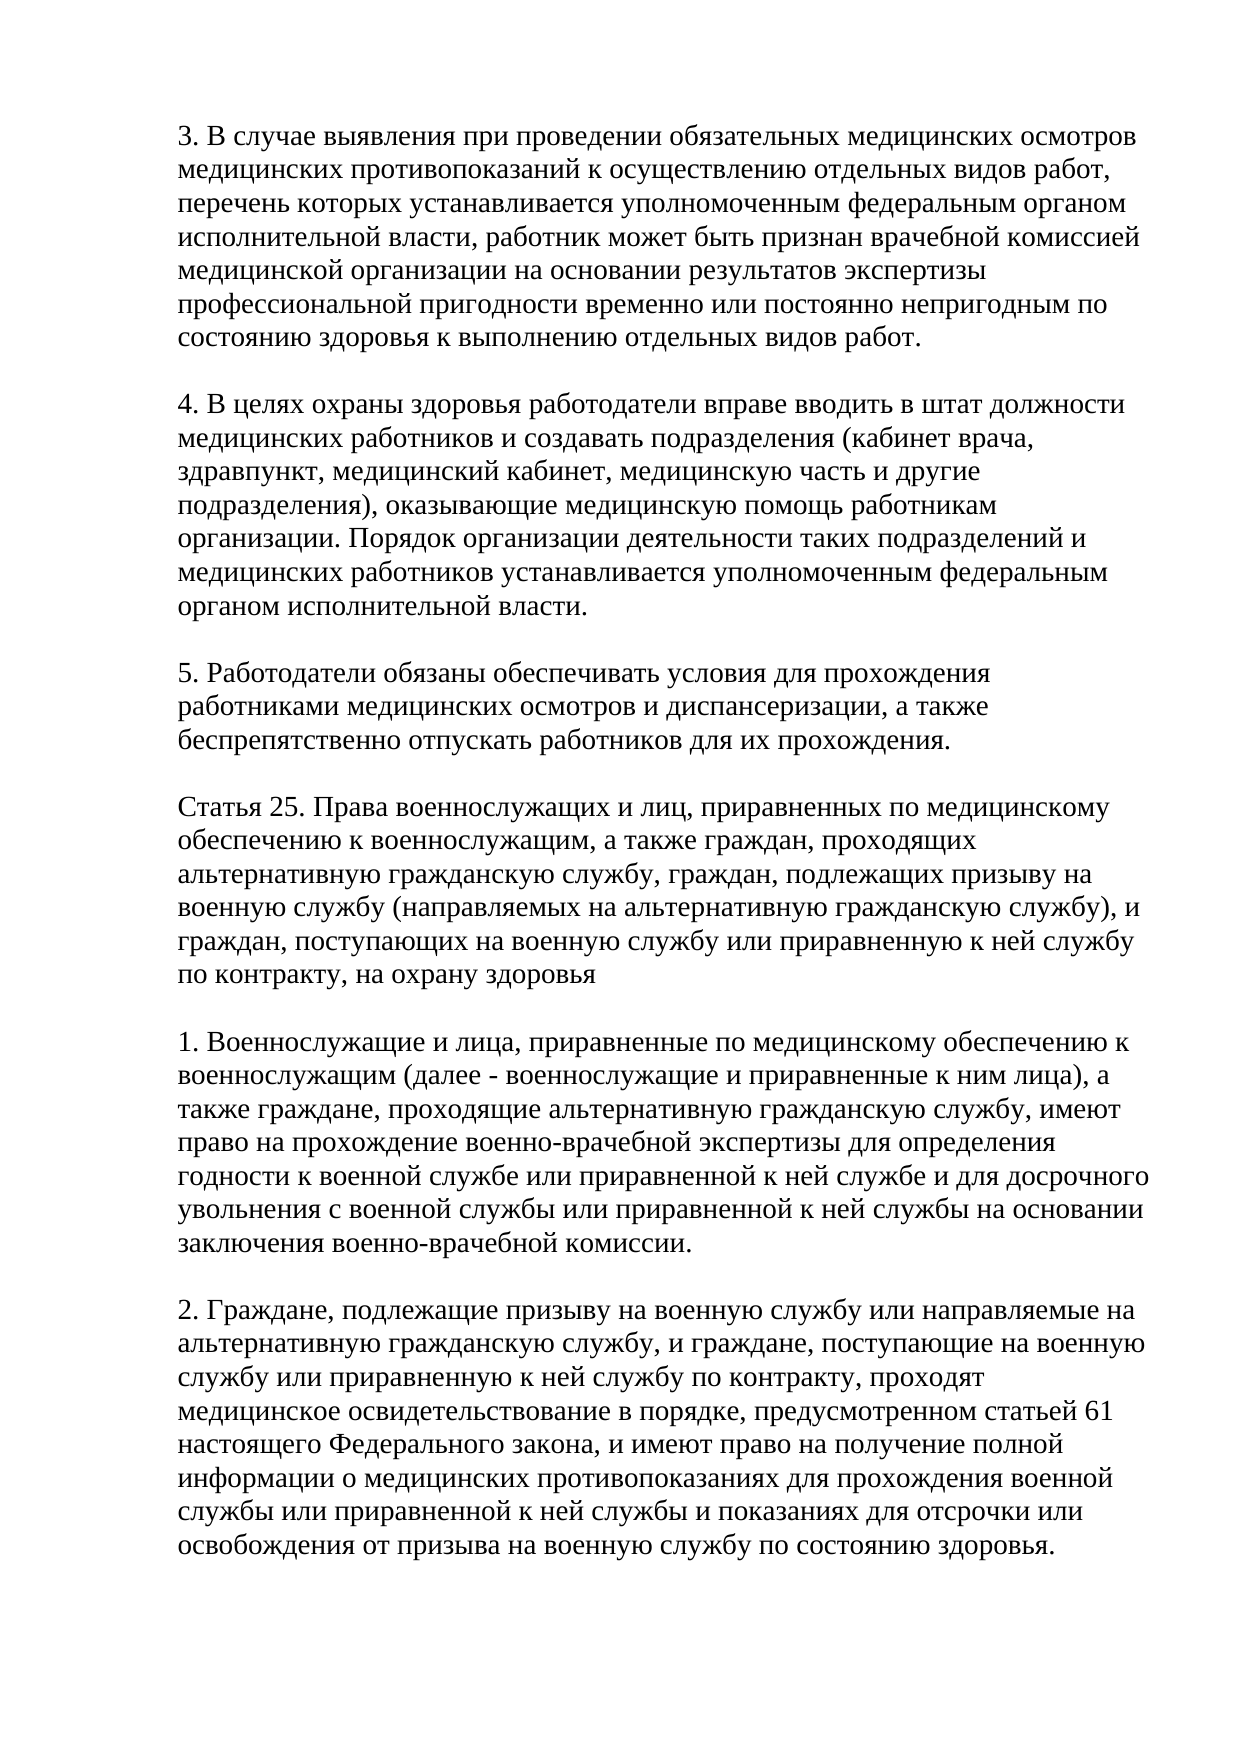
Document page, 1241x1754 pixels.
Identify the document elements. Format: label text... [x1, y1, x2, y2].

text Статья 25. Права военнослужащих и лиц, приравненных по медицинскому обеспечению к военнослужащим, а также граждан, проходящих альтернативную гражданскую службу, граждан, подлежащих призыву на военную службу (направляемых на альтернативную гражданскую службу), и граждан, поступающих на военную службу или приравненную к ней службу по контракту, на охрану здоровья [177, 789, 1152, 990]
text 3. В случае выявления при проведении обязательных медицинских осмотров медицинских противопоказаний к осуществлению отдельных видов работ, перечень которых устанавливается уполномоченным федеральным органом исполнительной власти, работник может быть признан врачебной комиссией медицинской организации на основании результатов экспертизы профессиональной пригодности временно или постоянно непригодным по состоянию здоровья к выполнению отдельных видов работ. [177, 118, 1152, 353]
text 5. Работодатели обязаны обеспечивать условия для прохождения работниками медицинских осмотров и диспансеризации, а также беспрепятственно отпускать работников для их прохождения. [177, 655, 1152, 755]
text 4. В целях охраны здоровья работодатели вправе вводить в штат должности медицинских работников и создавать подразделения (кабинет врача, здравпункт, медицинский кабинет, медицинскую часть и другие подразделения), оказывающие медицинскую помощь работникам организации. Порядок организации деятельности таких подразделений и медицинских работников устанавливается уполномоченным федеральным органом исполнительной власти. [177, 386, 1152, 621]
text 1. Военнослужащие и лица, приравненные по медицинскому обеспечению к военнослужащим (далее - военнослужащие и приравненные к ним лица), а также граждане, проходящие альтернативную гражданскую службу, имеют право на прохождение военно-врачебной экспертизы для определения годности к военной службе или приравненной к ней службе и для досрочного увольнения с военной службы или приравненной к ней службы на основании заключения военно-врачебной комиссии. [177, 1024, 1152, 1258]
text 2. Граждане, подлежащие призыву на военную службу или направляемые на альтернативную гражданскую службу, и граждане, поступающие на военную службу или приравненную к ней службу по контракту, проходят медицинское освидетельствование в порядке, предусмотренном статьей 61 настоящего Федерального закона, и имеют право на получение полной информации о медицинских противопоказаниях для прохождения военной службы или приравненной к ней службы и показаниях для отсрочки или освобождения от призыва на военную службу по состоянию здоровья. [177, 1292, 1152, 1560]
